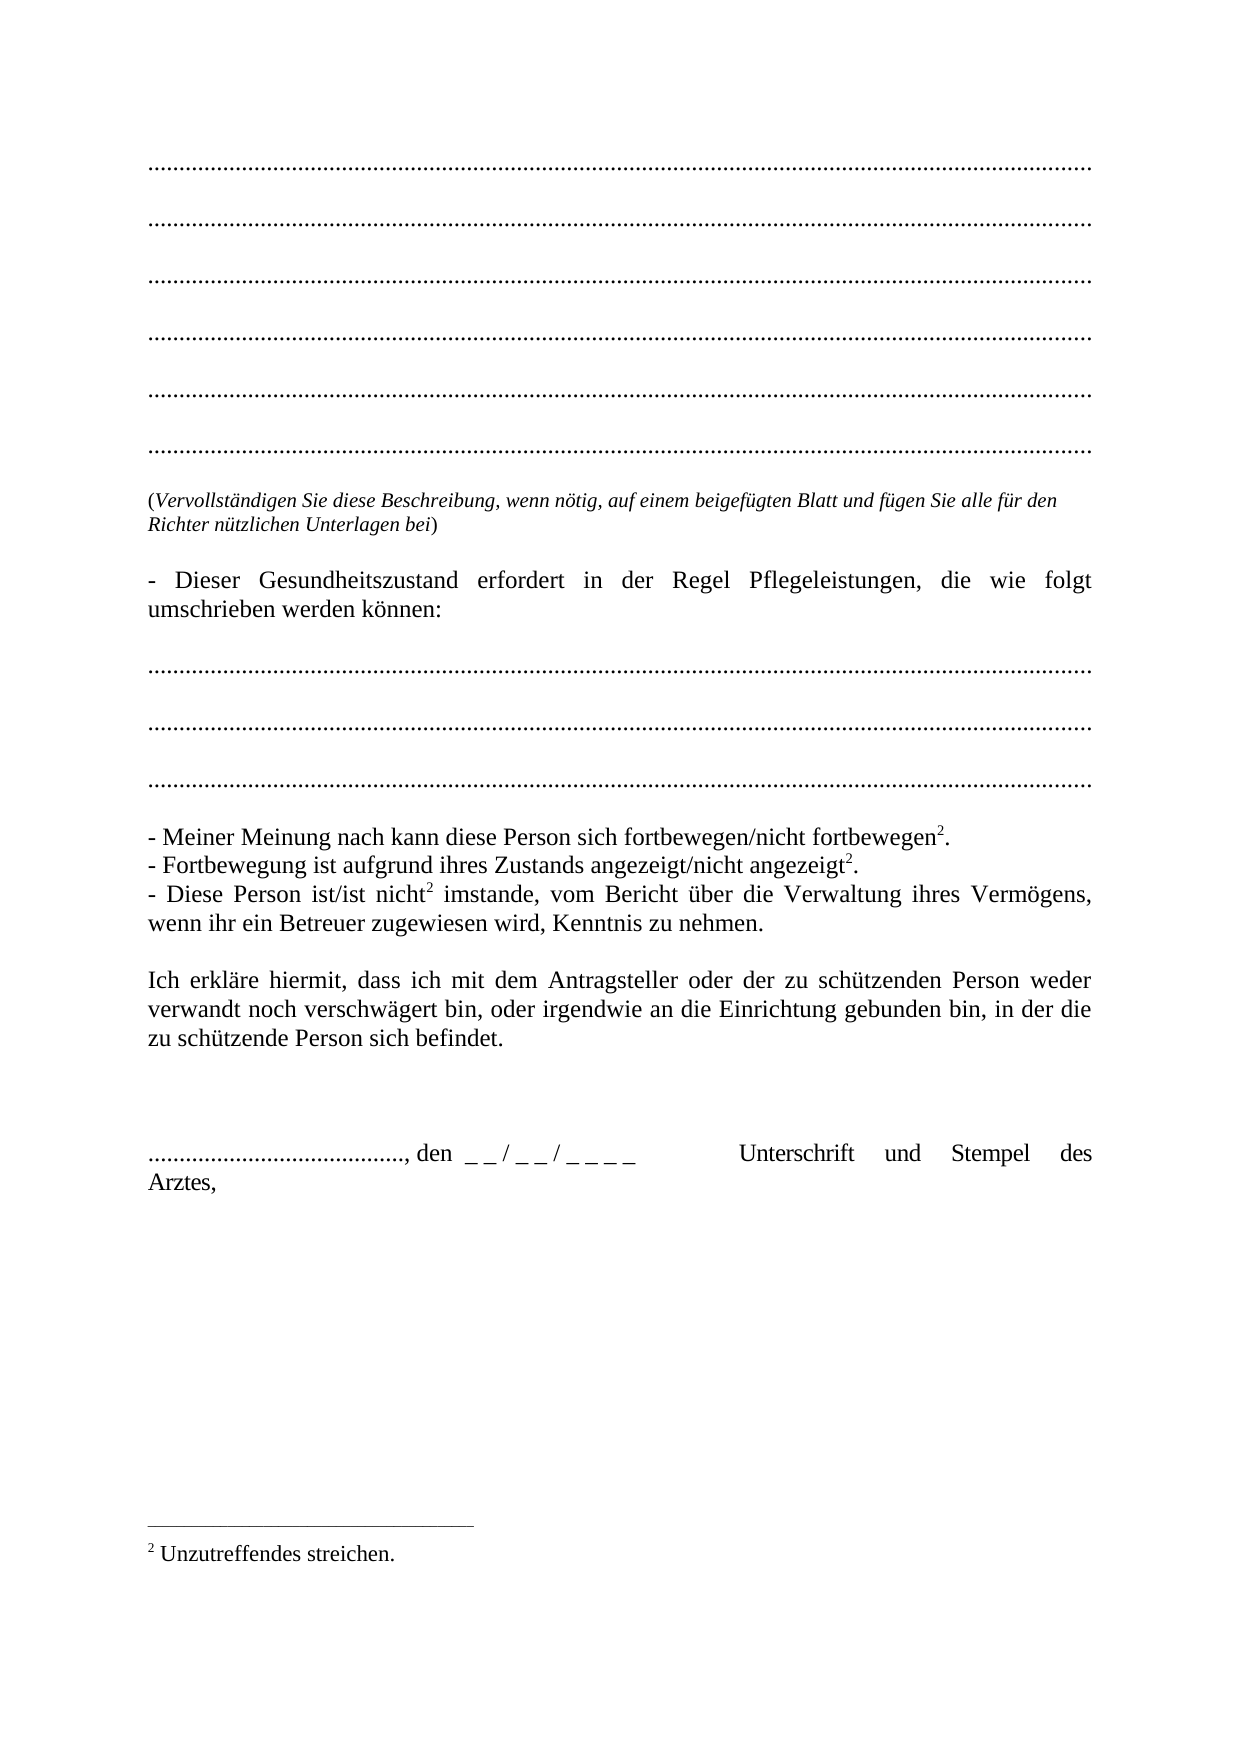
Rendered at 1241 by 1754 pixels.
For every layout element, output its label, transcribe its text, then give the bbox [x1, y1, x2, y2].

text - Meiner Meinung nach kann diese Person sich fortbewegen/nicht fortbewegen2. [148, 822, 1093, 850]
text Ich erkläre hiermit, dass ich mit dem Antragsteller oder der zu schützenden Person weder verwandt noch verschwägert bin, oder irgendwie an die Einrichtung gebunden bin, in der die zu schützende Person sich befindet. [148, 965, 1093, 1052]
text (Vervollständigen Sie diese Beschreibung, wenn nötig, auf einem beigefügten Blatt und fügen Sie alle für den Richter nützlichen Unterlagen bei) [148, 488, 1093, 536]
text _____________________________________________ [148, 1512, 1093, 1540]
text 2 Unzutreffendes streichen. [148, 1540, 1093, 1567]
text - Fortbewegung ist aufgrund ihres Zustands angezeigt/nicht angezeigt2. [148, 850, 1093, 879]
text ........................................., den _ _ / _ _ / _ _ _ _ Unterschrift und Stempel des Arztes, [148, 1138, 1093, 1195]
text - Diese Person ist/ist nicht2 imstande, vom Bericht über die Verwaltung ihres Vermögens, wenn ihr ein Betreuer zugewiesen wird, Kenntnis zu nehmen. [148, 879, 1093, 937]
text - Dieser Gesundheitszustand erfordert in der Regel Pflegeleistungen, die wie folgt umschrieben werden können: [148, 565, 1093, 623]
